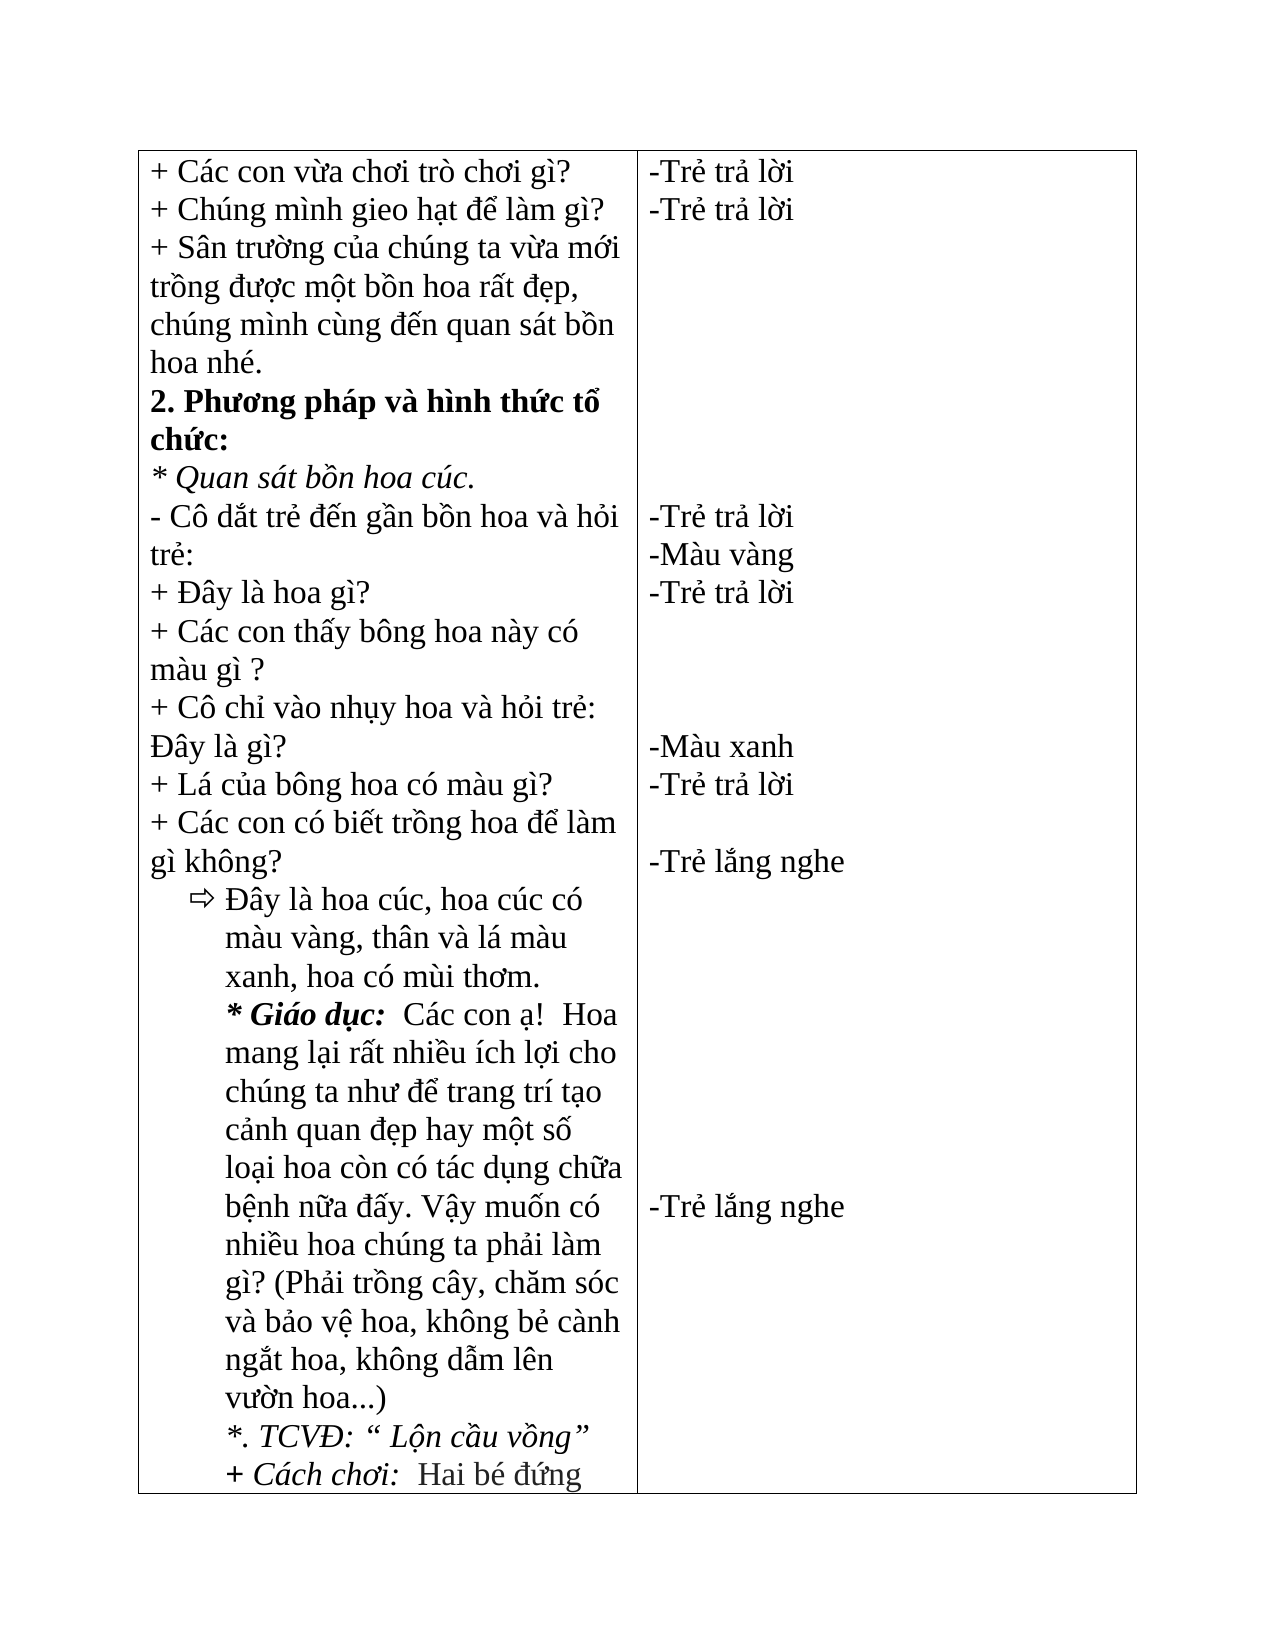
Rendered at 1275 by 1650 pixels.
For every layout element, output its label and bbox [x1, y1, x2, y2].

table_cell [638, 151, 1136, 1493]
table_cell [139, 151, 637, 1493]
